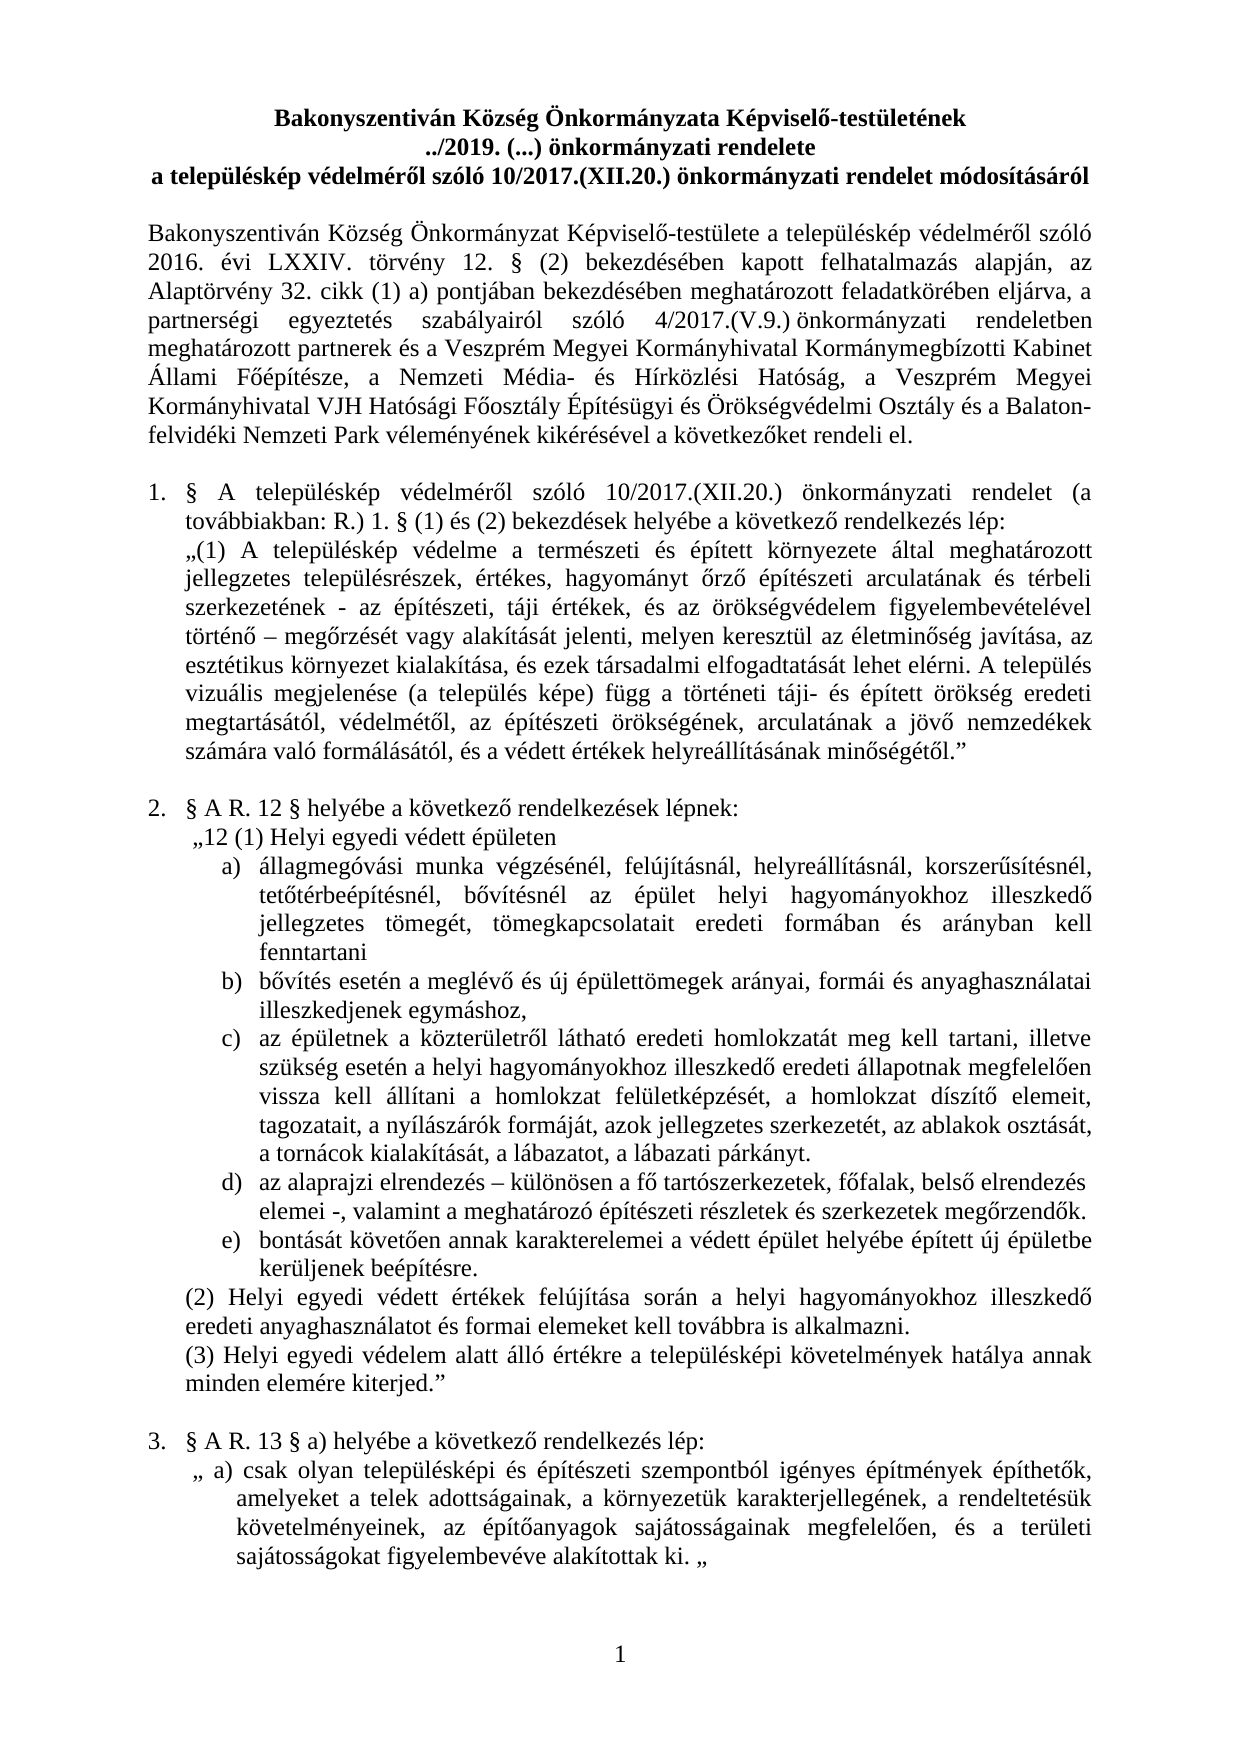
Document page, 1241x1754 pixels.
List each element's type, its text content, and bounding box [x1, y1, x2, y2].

text (2) Helyi egyedi védett értékek felújítása során a helyi hagyományokhoz illeszkedő eredeti anyaghasználatot és formai elemeket kell továbbra is alkalmazni. [185, 1282, 1093, 1340]
list § A R. 12 § helyébe a következő rendelkezések lépnek: [148, 793, 1093, 822]
text a településkép védelméről szóló 10/2017.(XII.20.) önkormányzati rendelet módosításáról [148, 161, 1093, 190]
list bővítés esetén a meglévő és új épülettömegek arányai, formái és anyaghasználatai illeszkedjenek egymáshoz, [221, 966, 1093, 1023]
list bontását követően annak karakterelemei a védett épület helyébe épített új épületbe kerüljenek beépítésre. [221, 1225, 1093, 1282]
text Bakonyszentiván Község Önkormányzat Képviselő-testülete a településkép védelméről szóló 2016. évi LXXIV. törvény 12. § (2) bekezdésében kapott felhatalmazás alapján, az Alaptörvény 32. cikk (1) a) pontjában bekezdésében meghatározott feladatkörében eljárva, a partnerségi egyeztetés szabályairól szóló 4/2017.(V.9.) önkormányzati rendeletben meghatározott partnerek és a Veszprém Megyei Kormányhivatal Kormánymegbízotti Kabinet Állami Főépítésze, a Nemzeti Média- és Hírközlési Hatóság, a Veszprém Megyei Kormányhivatal VJH Hatósági Főosztály Építésügyi és Örökségvédelmi Osztály és a Balaton-felvidéki Nemzeti Park véleményének kikérésével a következőket rendeli el. [148, 218, 1093, 448]
list az alaprajzi elrendezés – különösen a fő tartószerkezetek, főfalak, belső elrendezés elemei -, valamint a meghatározó építészeti részletek és szerkezetek megőrzendők. [221, 1167, 1093, 1225]
text Bakonyszentiván Község Önkormányzata Képviselő-testületének ../2019. (...) önkormányzati rendelete [148, 103, 1093, 161]
list § A településkép védelméről szóló 10/2017.(XII.20.) önkormányzati rendelet (a továbbiakban: R.) 1. § (1) és (2) bekezdések helyébe a következő rendelkezés lép: [148, 477, 1093, 535]
list az épületnek a közterületről látható eredeti homlokzatát meg kell tartani, illetve szükség esetén a helyi hagyományokhoz illeszkedő eredeti állapotnak megfelelően vissza kell állítani a homlokzat felületképzését, a homlokzat díszítő elemeit, tagozatait, a nyílászárók formáját, azok jellegzetes szerkezetét, az ablakok osztását, a tornácok kialakítását, a lábazatot, a lábazati párkányt. [221, 1023, 1093, 1167]
list állagmegóvási munka végzésénél, felújításnál, helyreállításnál, korszerűsítésnél, tetőtérbeépítésnél, bővítésnél az épület helyi hagyományokhoz illeszkedő jellegzetes tömegét, tömegkapcsolatait eredeti formában és arányban kell fenntartani [221, 851, 1093, 966]
text „ a) csak olyan településképi és építészeti szempontból igényes építmények építhetők, amelyeket a telek adottságainak, a környezetük karakterjellegének, a rendeltetésük követelményeinek, az építőanyagok sajátosságainak megfelelően, és a területi sajátosságokat figyelembevéve alakítottak ki. „ [192, 1455, 1093, 1570]
text (3) Helyi egyedi védelem alatt álló értékre a településképi követelmények hatálya annak minden elemére kiterjed.” [185, 1368, 1093, 1397]
list „12 (1) Helyi egyedi védett épületen [192, 822, 1093, 851]
list § A R. 13 § a) helyébe a következő rendelkezés lép: [148, 1426, 1093, 1455]
list „(1) A településkép védelme a természeti és épített környezete által meghatározott jellegzetes településrészek, értékes, hagyományt őrző építészeti arculatának és térbeli szerkezetének - az építészeti, táji értékek, és az örökségvédelem figyelembevételével történő – megőrzését vagy alakítását jelenti, melyen keresztül az életminőség javítása, az esztétikus környezet kialakítása, és ezek társadalmi elfogadtatását lehet elérni. A település vizuális megjelenése (a település képe) függ a történeti táji- és épített örökség eredeti megtartásától, védelmétől, az építészeti örökségének, arculatának a jövő nemzedékek számára való formálásától, és a védett értékek helyreállításának minőségétől.” [185, 535, 1093, 765]
